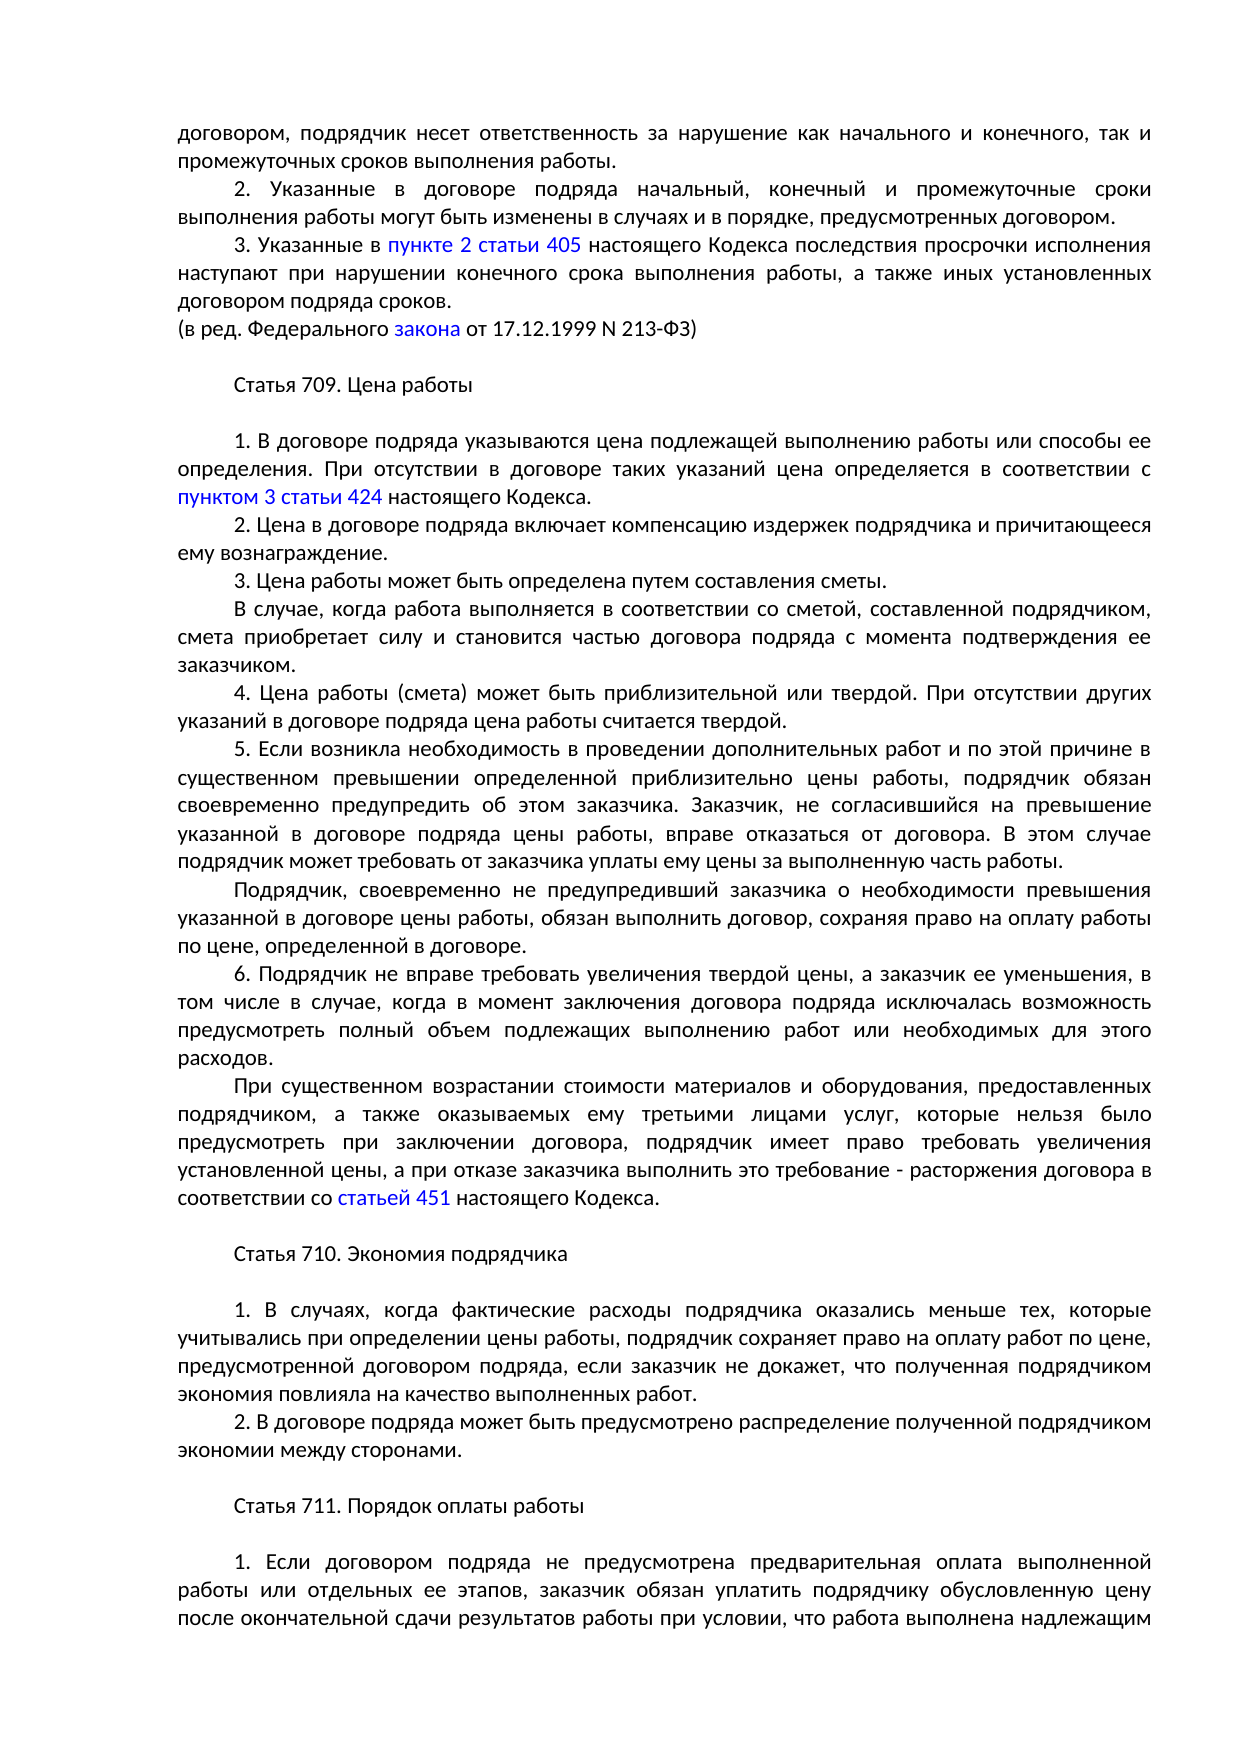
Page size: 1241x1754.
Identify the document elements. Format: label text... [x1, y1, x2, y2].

text 6. Подрядчик не вправе требовать увеличения твердой цены, а заказчик ее уменьшения, в том числе в случае, когда в момент заключения договора подряда исключалась возможность предусмотреть полный объем подлежащих выполнению работ или необходимых для этого расходов. [177, 959, 1152, 1071]
text 3. Указанные в пункте 2 статьи 405 настоящего Кодекса последствия просрочки исполнения наступают при нарушении конечного срока выполнения работы, а также иных установленных договором подряда сроков. [177, 230, 1152, 314]
text 1. В случаях, когда фактические расходы подрядчика оказались меньше тех, которые учитывались при определении цены работы, подрядчик сохраняет право на оплату работ по цене, предусмотренной договором подряда, если заказчик не докажет, что полученная подрядчиком экономия повлияла на качество выполненных работ. [177, 1295, 1152, 1407]
text 5. Если возникла необходимость в проведении дополнительных работ и по этой причине в существенном превышении определенной приблизительно цены работы, подрядчик обязан своевременно предупредить об этом заказчика. Заказчик, не согласившийся на превышение указанной в договоре подряда цены работы, вправе отказаться от договора. В этом случае подрядчик может требовать от заказчика уплаты ему цены за выполненную часть работы. [177, 734, 1152, 875]
text В случае, когда работа выполняется в соответствии со сметой, составленной подрядчиком, смета приобретает силу и становится частью договора подряда с момента подтверждения ее заказчиком. [177, 594, 1152, 678]
text 2. В договоре подряда может быть предусмотрено распределение полученной подрядчиком экономии между сторонами. [177, 1407, 1152, 1463]
text Статья 709. Цена работы [177, 370, 1152, 398]
text 1. В договоре подряда указываются цена подлежащей выполнению работы или способы ее определения. При отсутствии в договоре таких указаний цена определяется в соответствии с пунктом 3 статьи 424 настоящего Кодекса. [177, 426, 1152, 510]
text Статья 711. Порядок оплаты работы [177, 1491, 1152, 1519]
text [177, 1547, 1152, 1631]
text 2. Цена в договоре подряда включает компенсацию издержек подрядчика и причитающееся ему вознаграждение. [177, 510, 1152, 566]
text Статья 710. Экономия подрядчика [177, 1239, 1152, 1267]
text Подрядчик, своевременно не предупредивший заказчика о необходимости превышения указанной в договоре цены работы, обязан выполнить договор, сохраняя право на оплату работы по цене, определенной в договоре. [177, 875, 1152, 959]
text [177, 118, 1152, 174]
text 2. Указанные в договоре подряда начальный, конечный и промежуточные сроки выполнения работы могут быть изменены в случаях и в порядке, предусмотренных договором. [177, 174, 1152, 230]
text (в ред. Федерального закона от 17.12.1999 N 213-ФЗ) [177, 314, 1152, 342]
text При существенном возрастании стоимости материалов и оборудования, предоставленных подрядчиком, а также оказываемых ему третьими лицами услуг, которые нельзя было предусмотреть при заключении договора, подрядчик имеет право требовать увеличения установленной цены, а при отказе заказчика выполнить это требование - расторжения договора в соответствии со статьей 451 настоящего Кодекса. [177, 1071, 1152, 1211]
text 4. Цена работы (смета) может быть приблизительной или твердой. При отсутствии других указаний в договоре подряда цена работы считается твердой. [177, 678, 1152, 734]
text 3. Цена работы может быть определена путем составления сметы. [177, 566, 1152, 594]
